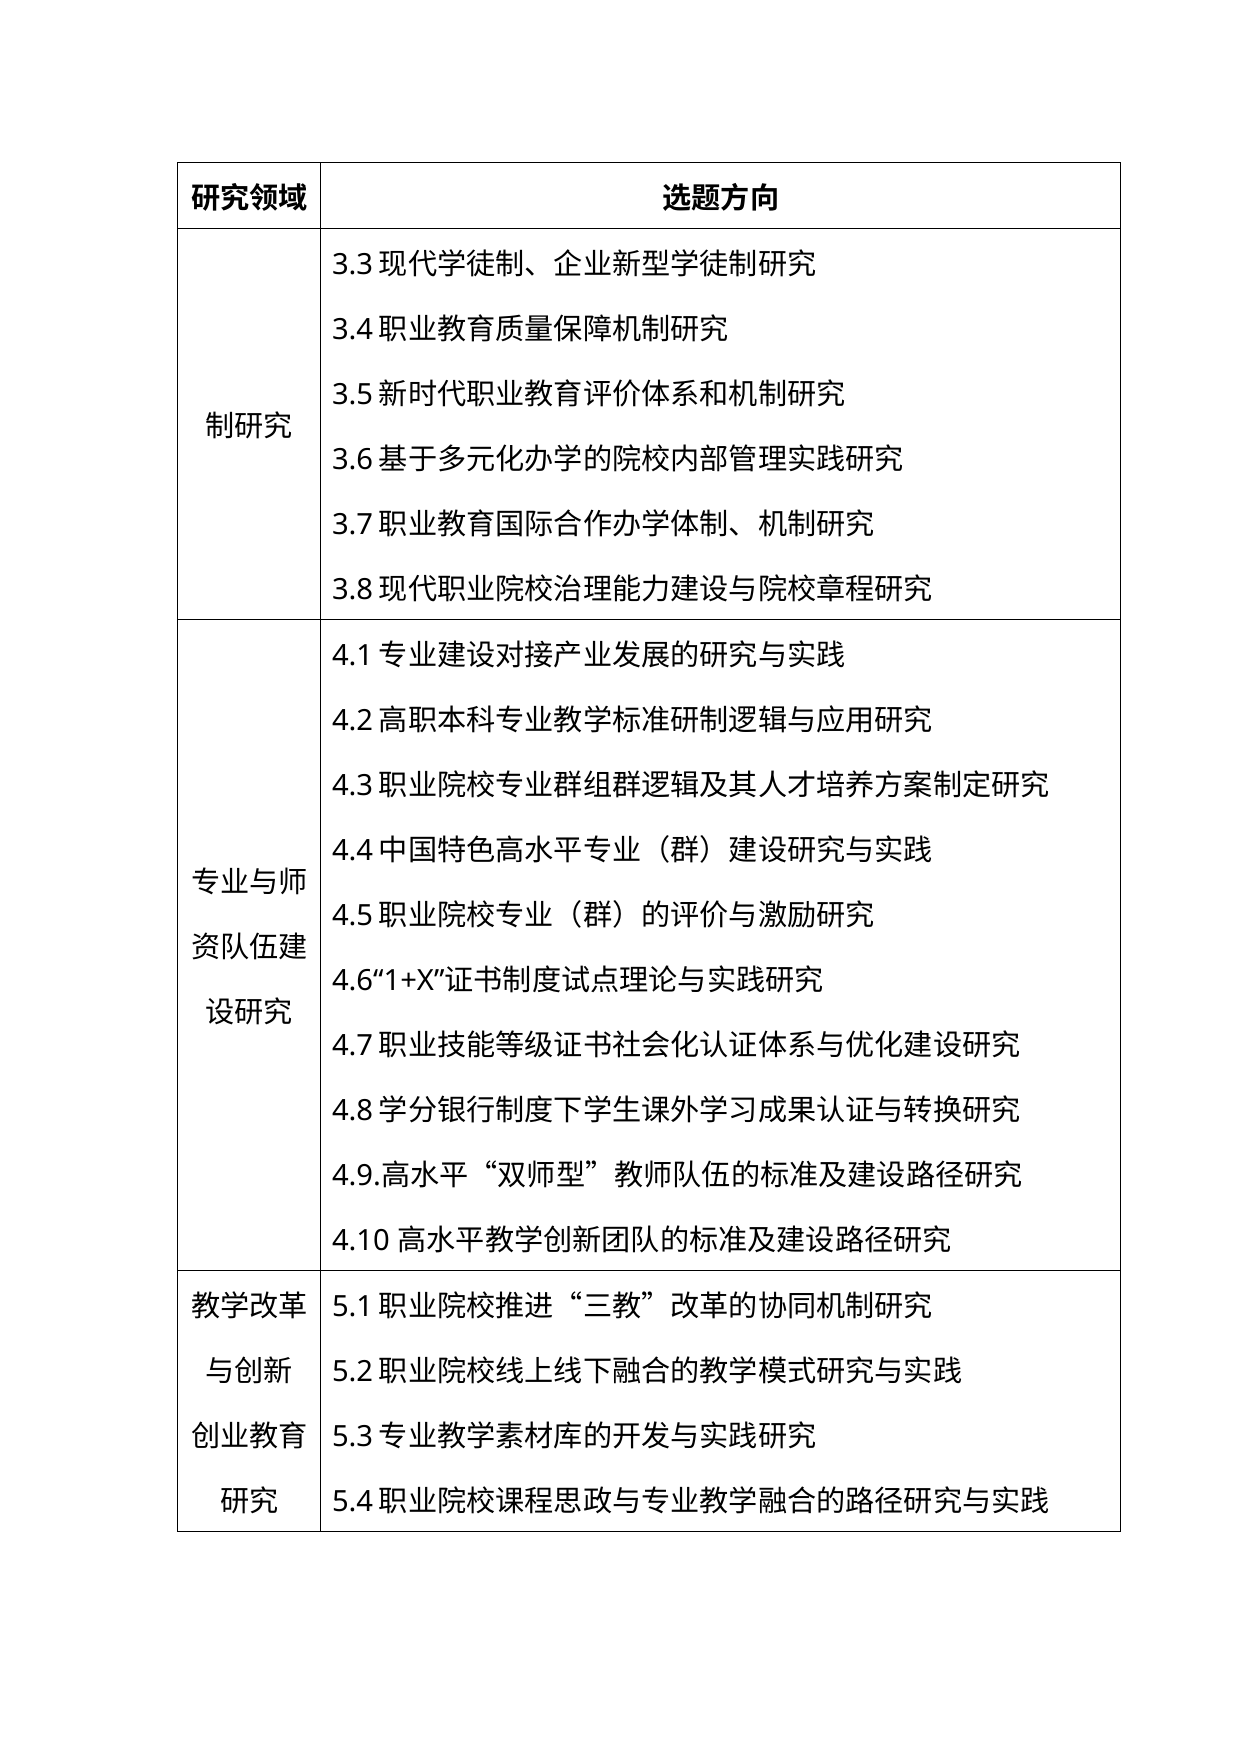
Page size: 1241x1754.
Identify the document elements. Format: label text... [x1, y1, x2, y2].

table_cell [321, 229, 1120, 619]
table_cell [321, 1271, 1120, 1531]
table_header 研究领域 [178, 163, 320, 228]
table_cell 专业与师资队伍建设研究 [178, 620, 320, 1270]
table_header 选题方向 [321, 163, 1120, 228]
table_cell 4.1专业建设对接产业发展的研究与实践 4.2高职本科专业教学标准研制逻辑与应用研究 4.3职业院校专业群组群逻辑及其人才培养方案制定研究 4.4中国特色高水平专业（群）建设研究与实践 4.5职业院校专业（群）的评价与激励研究 4.6“1+X”证书制度试点理论与实践研究 4.7职业技能等级证书社会化认证体系与优化建设研究 4.8学分银行制度下学生课外学习成果认证与转换研究 4.9.高水平“双师型”教师队伍的标准及建设路径研究 4.10 高水平教学创新团队的标准及建设路径研究 [321, 620, 1120, 1270]
table_cell 多元化办学体制机制研究 [178, 229, 320, 619]
table_cell 教学改革与创新 创业教育 研究 [178, 1271, 320, 1531]
